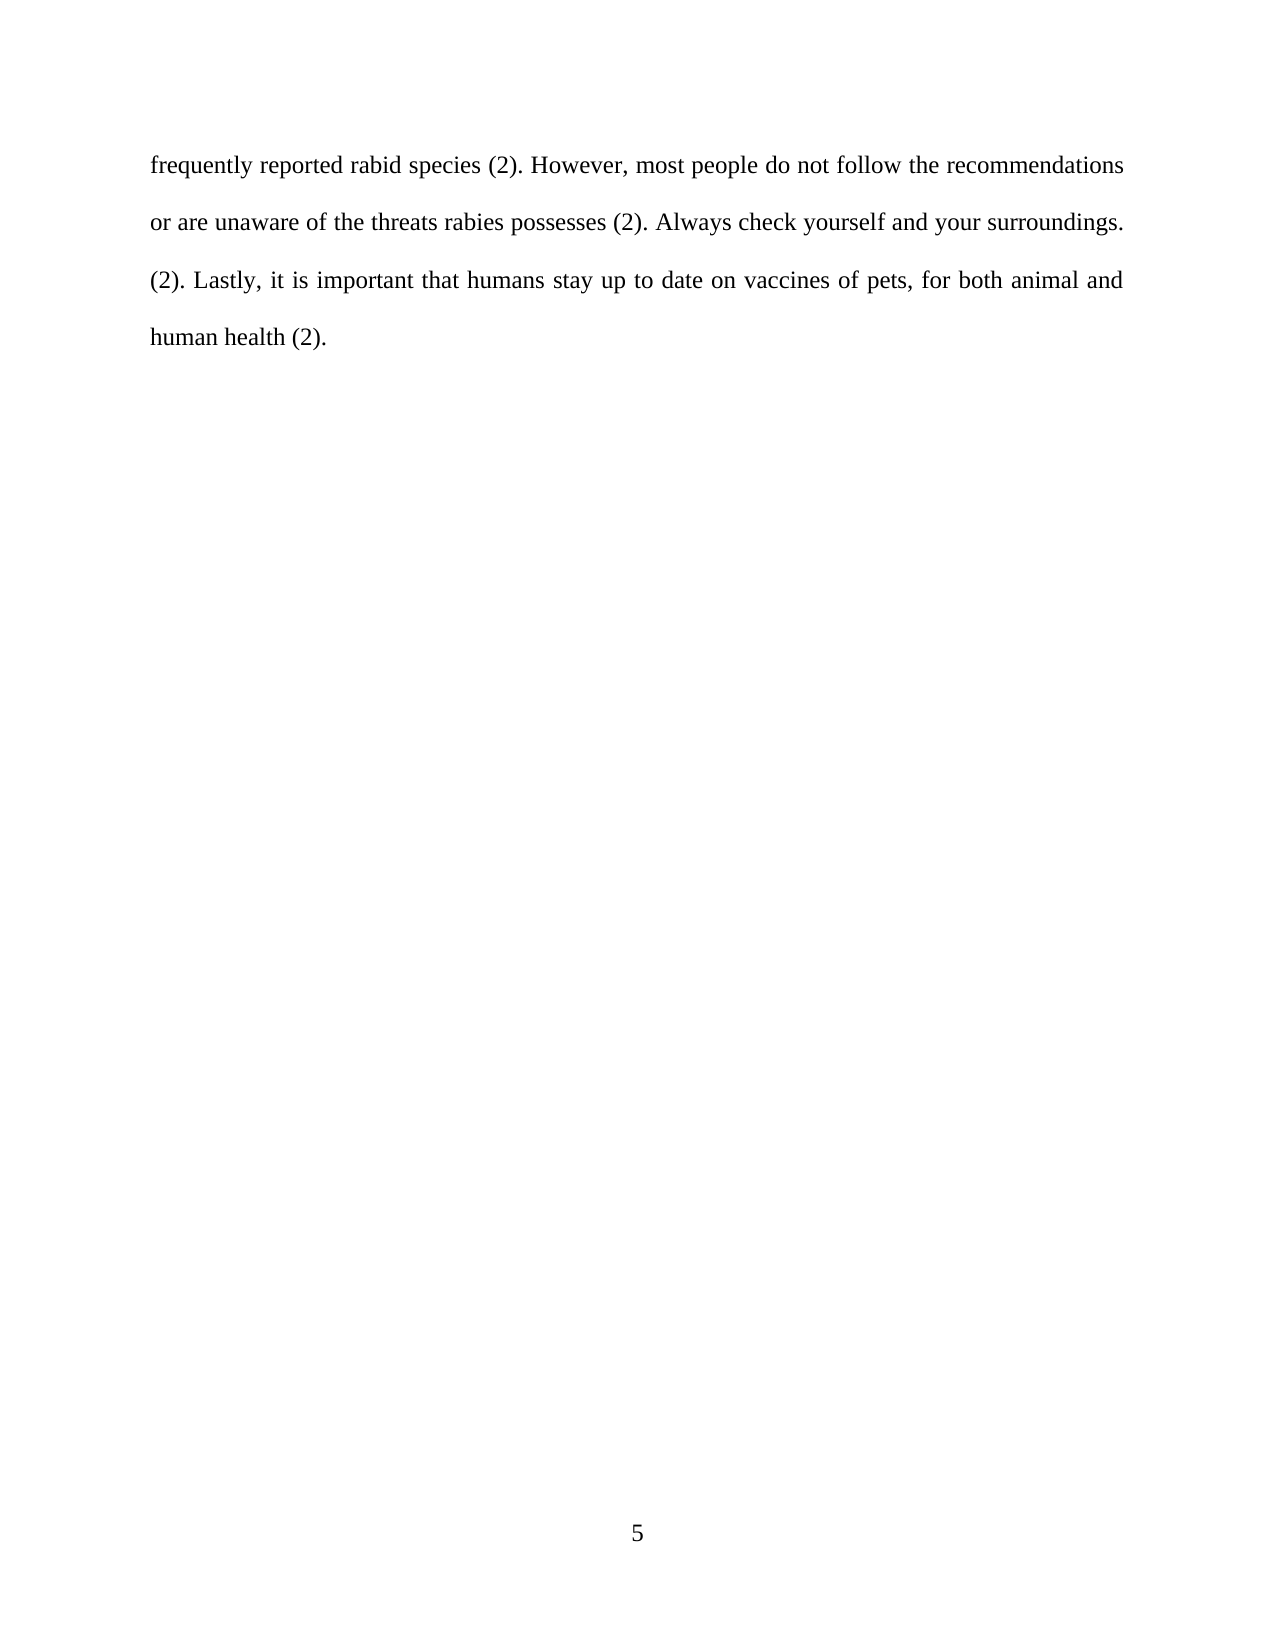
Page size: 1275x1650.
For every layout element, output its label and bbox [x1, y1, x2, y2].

text [150, 150, 1125, 351]
